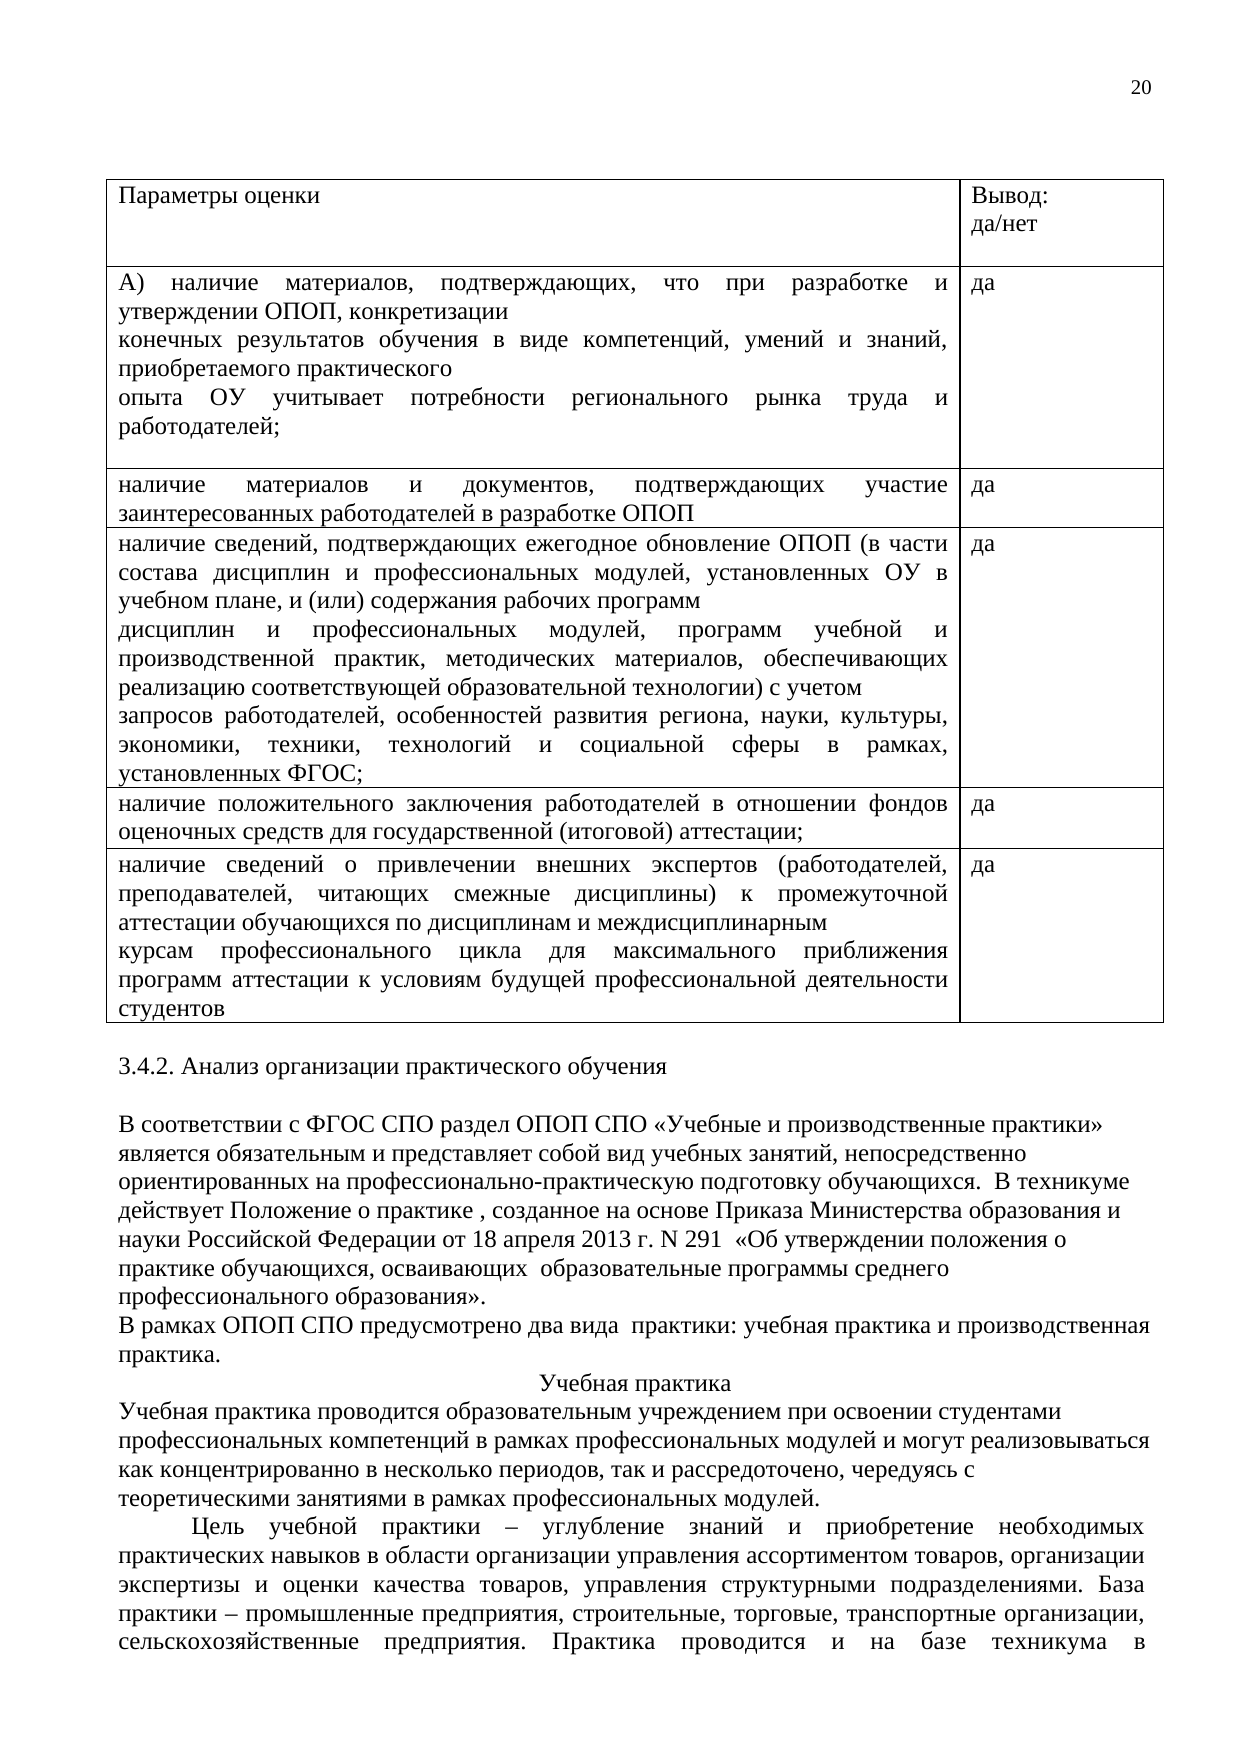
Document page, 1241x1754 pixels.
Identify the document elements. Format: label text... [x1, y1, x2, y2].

table_cell наличие сведений о привлечении внешних экспертов (работодателей, преподавателей, читающих смежные дисциплины) к промежуточной аттестации обучающихся по дисциплинам и междисциплинарным курсам профессионального цикла для максимального приближения программ аттестации к условиям будущей профессиональной деятельности студентов [107, 849, 959, 1022]
table_cell наличие сведений, подтверждающих ежегодное обновление ОПОП (в части состава дисциплин и профессиональных модулей, установленных ОУ в учебном плане, и (или) содержания рабочих программ дисциплин и профессиональных модулей, программ учебной и производственной практик, методических материалов, обеспечивающих реализацию соответствующей образовательной технологии) с учетом запросов работодателей, особенностей развития региона, науки, культуры, экономики, техники, технологий и социальной сферы в рамках, установленных ФГОС; [107, 528, 959, 787]
text 3.4.2. Анализ организации практического обучения [118, 1051, 1151, 1080]
text Учебная практика [118, 1368, 1151, 1396]
text В соответствии с ФГОС СПО раздел ОПОП СПО «Учебные и производственные практики» является обязательным и представляет собой вид учебных занятий, непосредственно ориентированных на профессионально-практическую подготовку обучающихся. В техникуме действует Положение о практике , созданное на основе Приказа Министерства образования и науки Российской Федерации от 18 апреля 2013 г. N 291 «Об утверждении положения о практике обучающихся, осваивающих образовательные программы среднего профессионального образования». [118, 1109, 1151, 1310]
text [118, 1511, 1145, 1655]
table_cell А) наличие материалов, подтверждающих, что при разработке и утверждении ОПОП, конкретизации конечных результатов обучения в виде компетенций, умений и знаний, приобретаемого практического опыта ОУ учитывает потребности регионального рынка труда и работодателей; [107, 267, 959, 468]
table_header Параметры оценки [107, 180, 959, 266]
table_header Вывод: да/нет [961, 180, 1163, 266]
table_cell да [961, 267, 1163, 468]
text В рамках ОПОП СПО предусмотрено два вида практики: учебная практика и производственная практика. [118, 1310, 1151, 1368]
table_cell да [961, 849, 1163, 1022]
table_cell наличие положительного заключения работодателей в отношении фондов оценочных средств для государственной (итоговой) аттестации; [107, 788, 959, 848]
table_cell да [961, 788, 1163, 848]
table_cell да [961, 528, 1163, 787]
text Учебная практика проводится образовательным учреждением при освоении студентами профессиональных компетенций в рамках профессиональных модулей и могут реализовываться как концентрированно в несколько периодов, так и рассредоточено, чередуясь с теоретическими занятиями в рамках профессиональных модулей. [118, 1396, 1151, 1511]
table_cell да [961, 469, 1163, 527]
table_cell наличие материалов и документов, подтверждающих участие заинтересованных работодателей в разработке ОПОП [107, 469, 959, 527]
